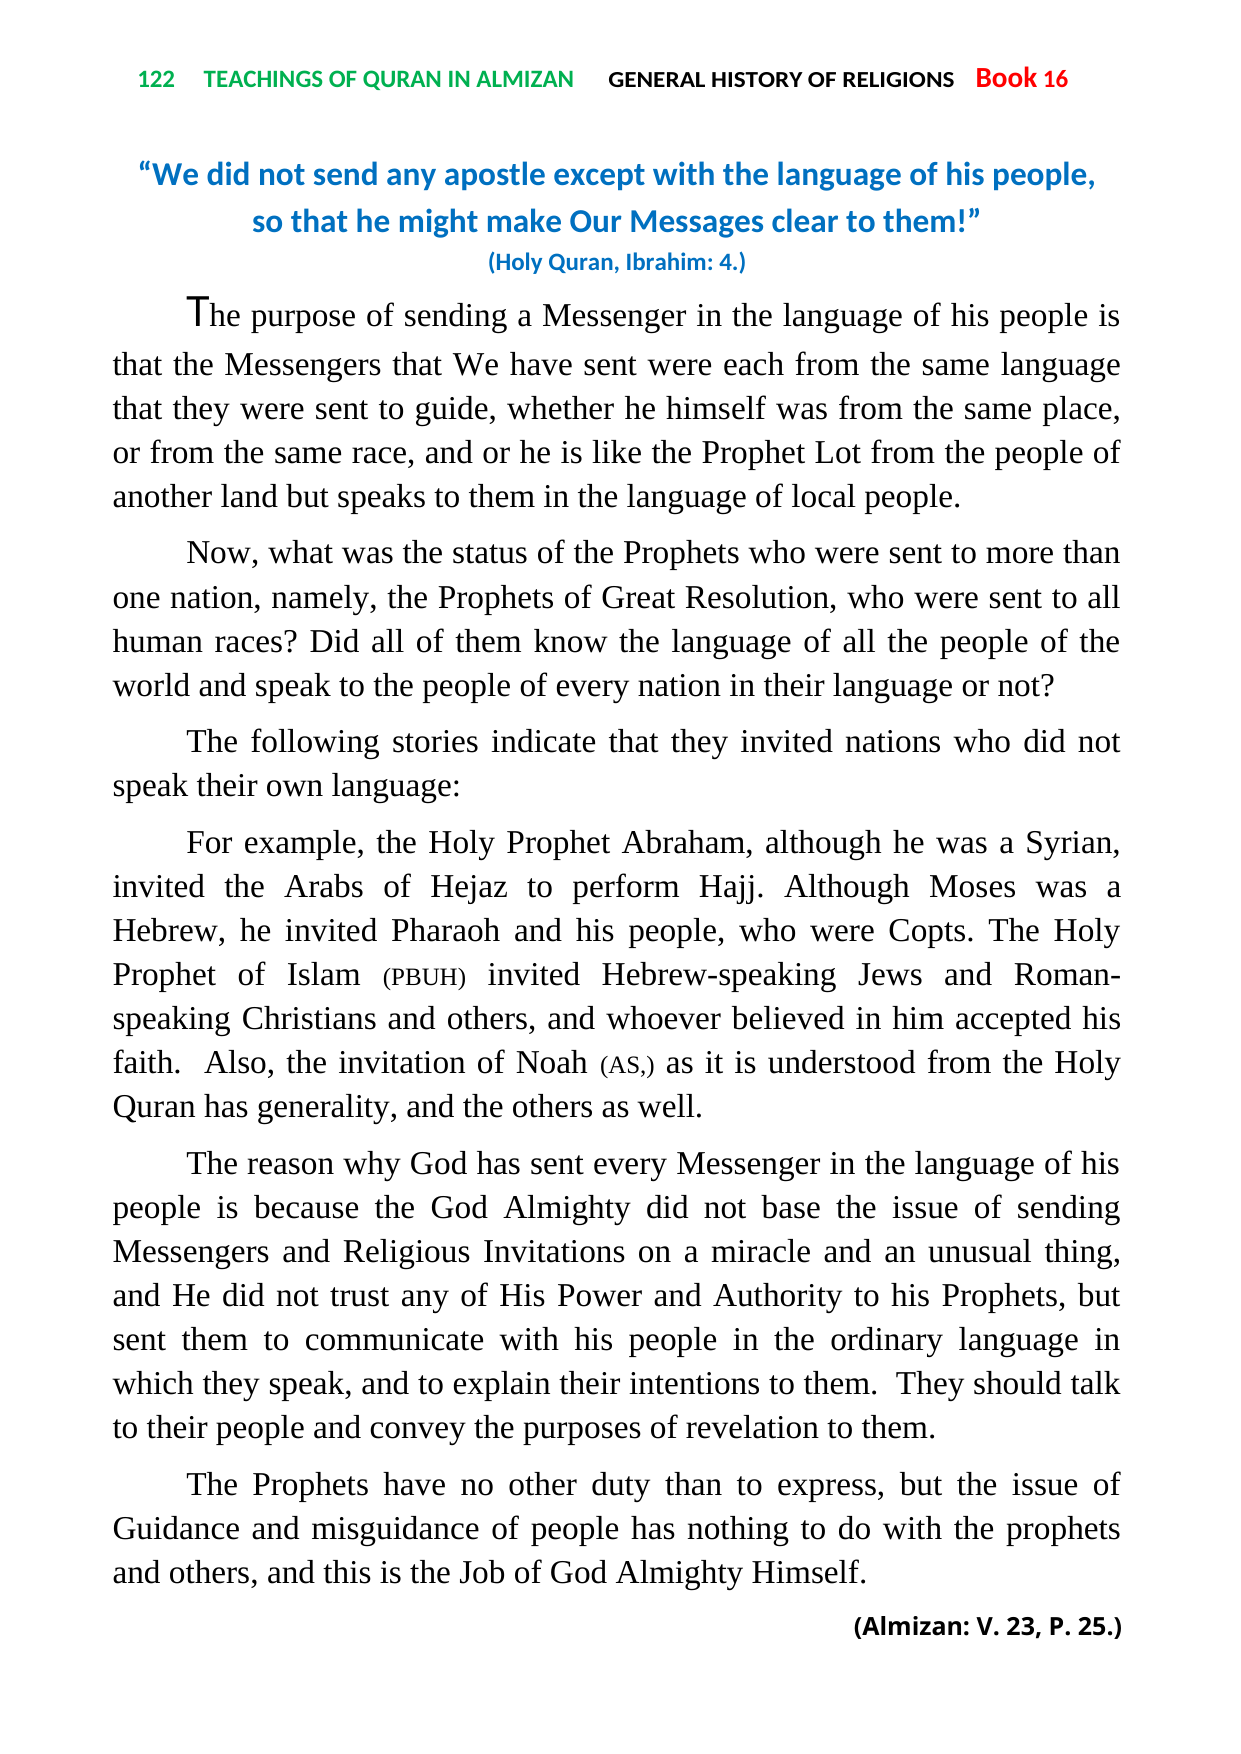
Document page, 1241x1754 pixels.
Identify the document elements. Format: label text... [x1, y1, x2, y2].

text The purpose of sending a Messenger in the language of his people is that the Messengers that We have sent were each from the same language that they were sent to guide, whether he himself was from the same place, or from the same race, and or he is like the Prophet Lot from the people of another land but speaks to them in the language of local people. [112, 282, 1122, 514]
text (Almizan: V. 23, P. 25.) [112, 1609, 1122, 1643]
text (Holy Quran, Ibrahim: 4.) [112, 247, 1122, 277]
text For example, the Holy Prophet Abraham, although he was a Syrian, invited the Arabs of Hejaz to perform Hajj. Although Moses was a Hebrew, he invited Pharaoh and his people, who were Copts. The Holy Prophet of Islam (PBUH) invited Hebrew-speaking Jews and Roman-speaking Christians and others, and whoever believed in him accepted his faith. Also, the invitation of Noah (AS,) as it is understood from the Holy Quran has generality, and the others as well. [112, 822, 1122, 1125]
text The reason why God has sent every Messenger in the language of his people is because the God Almighty did not base the issue of sending Messengers and Religious Invitations on a miracle and an unusual thing, and He did not trust any of His Power and Authority to his Prophets, but sent them to communicate with his people in the ordinary language in which they speak, and to explain their intentions to them. They should talk to their people and convey the purposes of revelation to them. [112, 1143, 1122, 1446]
text so that he might make Our Messages clear to them!” [112, 200, 1122, 241]
text The following stories indicate that they invited nations who did not speak their own language: [112, 722, 1122, 804]
text The Prophets have no other duty than to express, but the issue of Guidance and misguidance of people has nothing to do with the prophets and others, and this is the Job of God Almighty Himself. [112, 1464, 1122, 1591]
text Now, what was the status of the Prophets who were sent to more than one nation, namely, the Prophets of Great Resolution, who were sent to all human races? Did all of them know the language of all the people of the world and speak to the people of every nation in their language or not? [112, 533, 1122, 703]
text “We did not send any apostle except with the language of his people, [112, 153, 1122, 194]
